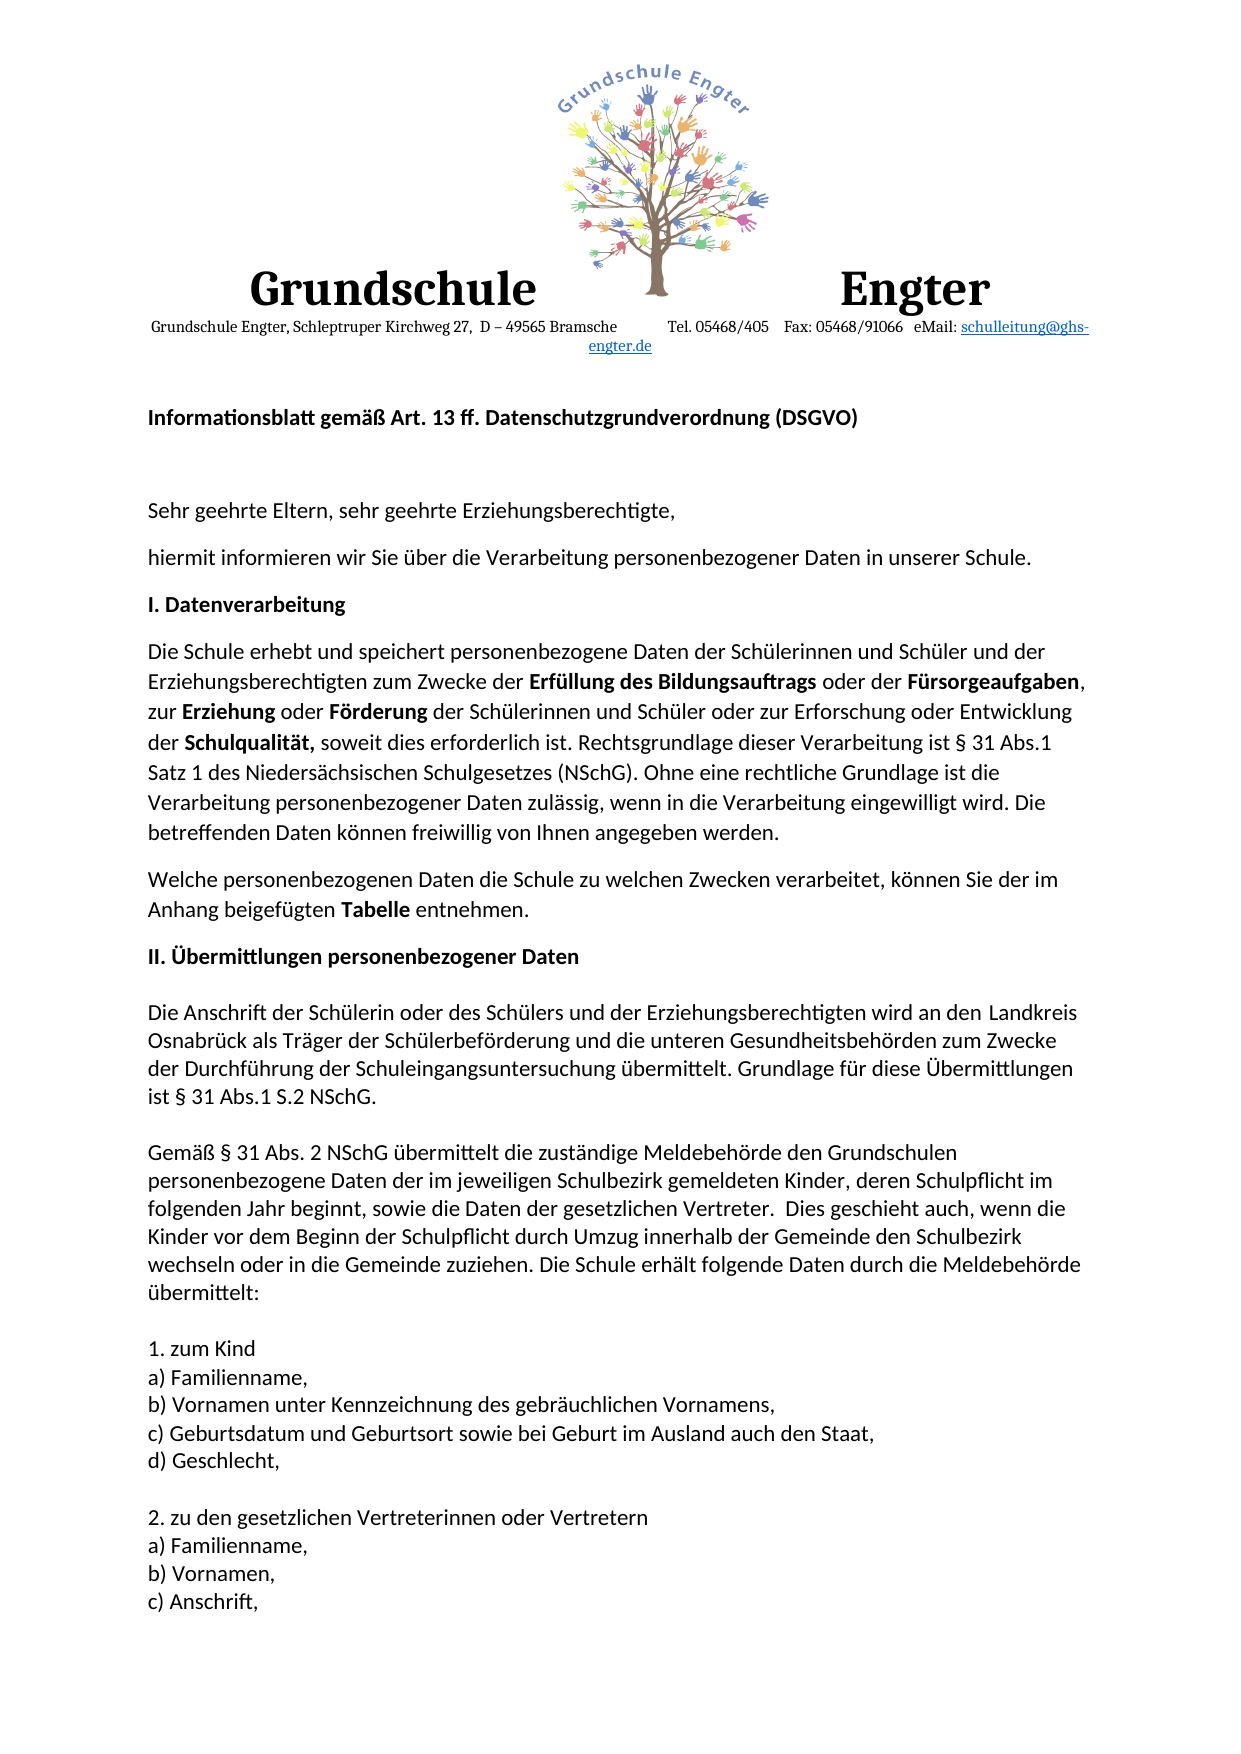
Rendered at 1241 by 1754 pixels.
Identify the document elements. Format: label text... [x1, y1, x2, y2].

text 1. zum Kind [148, 1334, 1093, 1363]
text Sehr geehrte Eltern, sehr geehrte Erziehungsberechtigte, [148, 496, 1093, 524]
text II. Übermittlungen personenbezogener Daten [148, 942, 1093, 970]
text d) Geschlecht, [148, 1447, 1093, 1475]
text 2. zu den gesetzlichen Vertreterinnen oder Vertretern [148, 1503, 1093, 1531]
text a) Familienname, [148, 1531, 1093, 1559]
text Die Anschrift der Schülerin oder des Schülers und der Erziehungsberechtigten wird an den Landkreis Osnabrück als Träger der Schülerbeförderung und die unteren Gesundheitsbehörden zum Zwecke der Durchführung der Schuleingangsuntersuchung übermittelt. Grundlage für diese Übermittlungen ist § 31 Abs.1 S.2 NSchG. [148, 998, 1093, 1110]
text Die Schule erhebt und speichert personenbezogene Daten der Schülerinnen und Schüler und der Erziehungsberechtigten zum Zwecke der Erfüllung des Bildungsauftrags oder der Fürsorgeaufgaben, zur Erziehung oder Förderung der Schülerinnen und Schüler oder zur Erforschung oder Entwicklung der Schulqualität, soweit dies erforderlich ist. Rechtsgrundlage dieser Verarbeitung ist § 31 Abs.1 Satz 1 des Niedersächsischen Schulgesetzes (NSchG). Ohne eine rechtliche Grundlage ist die Verarbeitung personenbezogener Daten zulässig, wenn in die Verarbeitung eingewilligt wird. Die betreffenden Daten können freiwillig von Ihnen angegeben werden. [148, 637, 1093, 846]
text I. Datenverarbeitung [148, 590, 1093, 618]
text b) Vornamen, [148, 1559, 1093, 1587]
text hiermit informieren wir Sie über die Verarbeitung personenbezogener Daten in unserer Schule. [148, 543, 1093, 571]
text a) Familienname, [148, 1363, 1093, 1391]
text Informationsblatt gemäß Art. 13 ff. Datenschutzgrundverordnung (DSGVO) [148, 403, 1093, 431]
text b) Vornamen unter Kennzeichnung des gebräuchlichen Vornamens, [148, 1391, 1093, 1419]
text Welche personenbezogenen Daten die Schule zu welchen Zwecken verarbeitet, können Sie der im Anhang beigefügten Tabelle entnehmen. [148, 865, 1093, 923]
text c) Anschrift, [148, 1587, 1093, 1615]
title Grundschule Engter [148, 59, 1093, 317]
text c) Geburtsdatum und Geburtsort sowie bei Geburt im Ausland auch den Staat, [148, 1419, 1093, 1447]
title Grundschule Engter, Schleptruper Kirchweg 27, D – 49565 Bramsche Tel. 05468/405 Fax: 05468/91066 eMail: schulleitung@ghs-engter.de [148, 317, 1093, 356]
text Gemäß § 31 Abs. 2 NSchG übermittelt die zuständige Meldebehörde den Grundschulen personenbezogene Daten der im jeweiligen Schulbezirk gemeldeten Kinder, deren Schulpflicht im folgenden Jahr beginnt, sowie die Daten der gesetzlichen Vertreter. Dies geschieht auch, wenn die Kinder vor dem Beginn der Schulpflicht durch Umzug innerhalb der Gemeinde den Schulbezirk wechseln oder in die Gemeinde zuziehen. Die Schule erhält folgende Daten durch die Meldebehörde übermittelt: [148, 1138, 1093, 1307]
